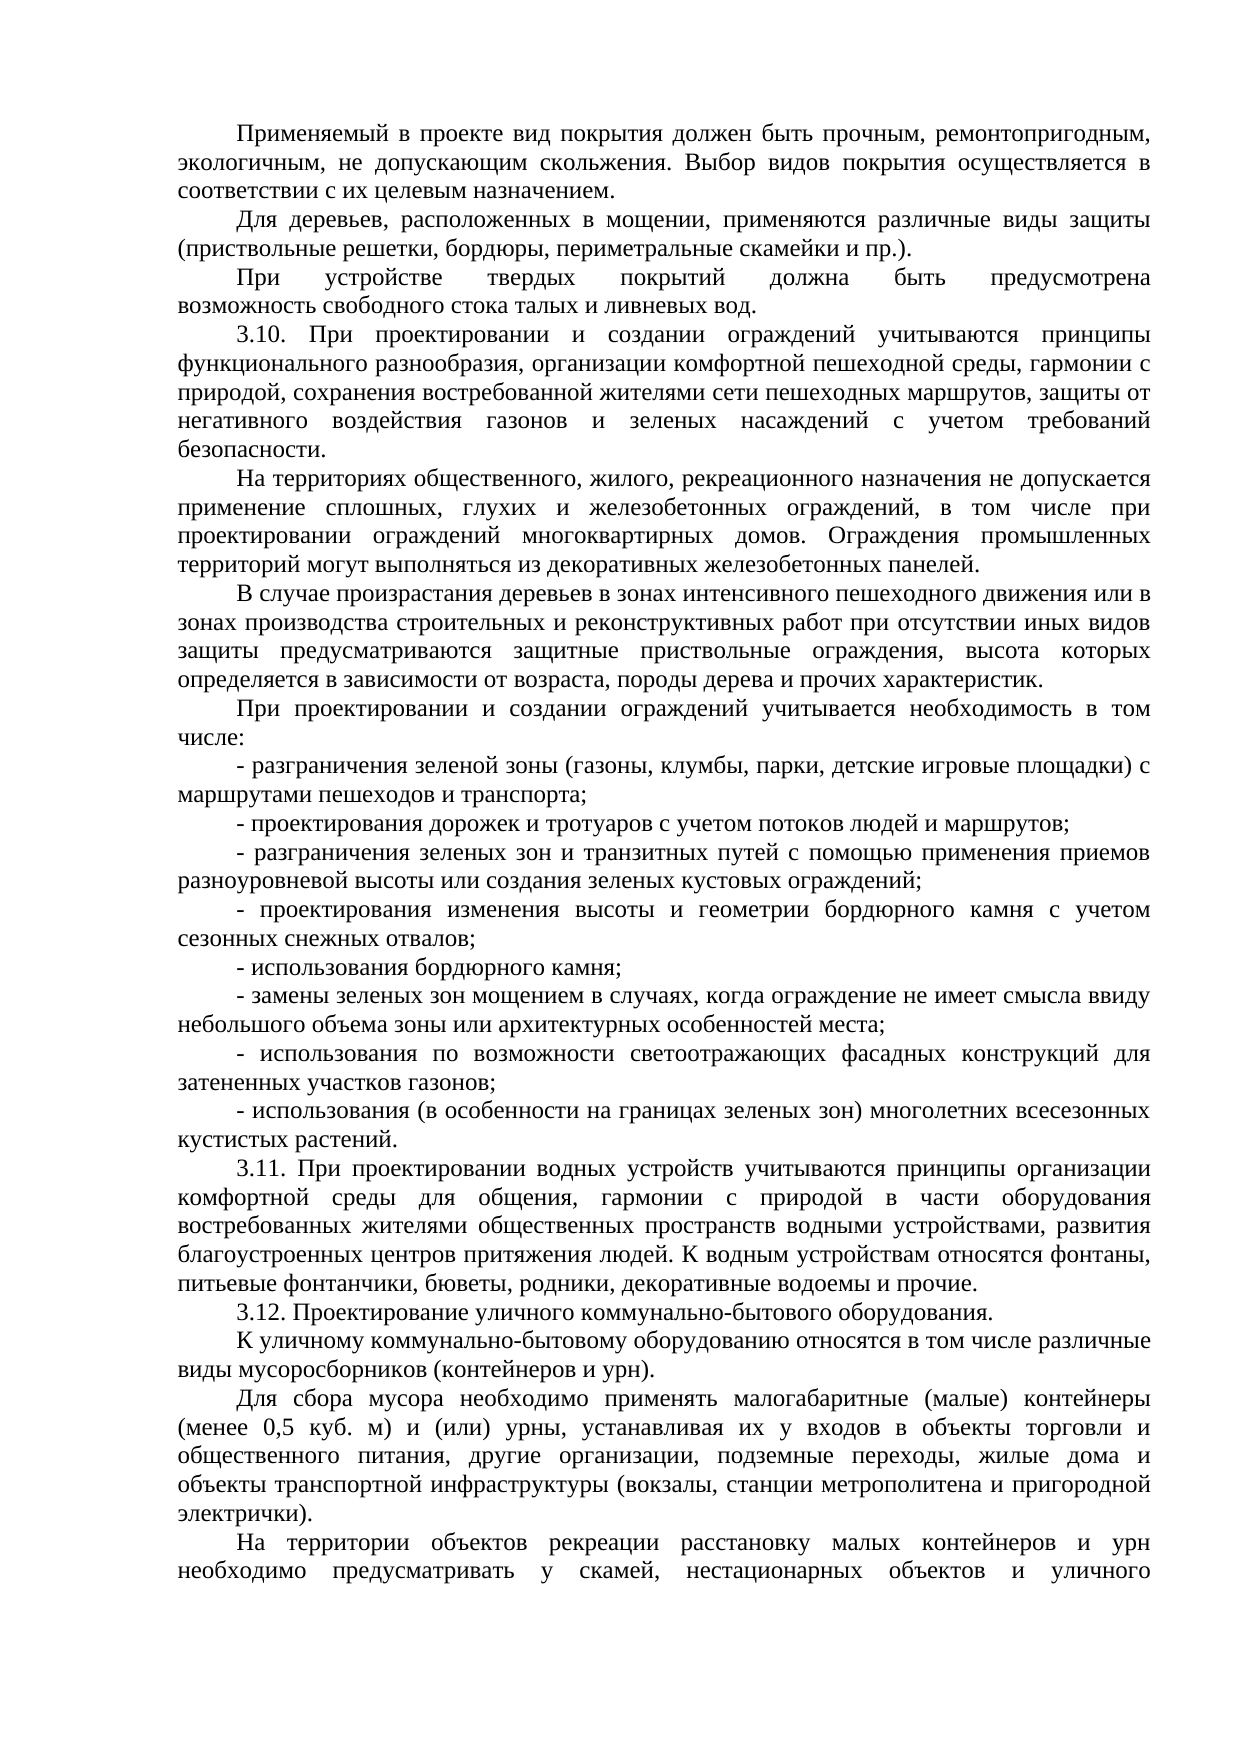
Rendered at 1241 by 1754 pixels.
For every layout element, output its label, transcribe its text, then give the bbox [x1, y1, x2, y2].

text Применяемый в проекте вид покрытия должен быть прочным, ремонтопригодным, экологичным, не допускающим скольжения. Выбор видов покрытия осуществляется в соответствии с их целевым назначением. [177, 118, 1152, 204]
text 3.11. При проектировании водных устройств учитываются принципы организации комфортной среды для общения, гармонии с природой в части оборудования востребованных жителями общественных пространств водными устройствами, развития благоустроенных центров притяжения людей. К водным устройствам относятся фонтаны, питьевые фонтанчики, бюветы, родники, декоративные водоемы и прочие. [177, 1153, 1152, 1297]
text - использования по возможности светоотражающих фасадных конструкций для затененных участков газонов; [177, 1038, 1152, 1096]
text Для деревьев, расположенных в мощении, применяются различные виды защиты (приствольные решетки, бордюры, периметральные скамейки и пр.). [177, 204, 1152, 262]
text 3.10. При проектировании и создании ограждений учитываются принципы функционального разнообразия, организации комфортной пешеходной среды, гармонии с природой, сохранения востребованной жителями сети пешеходных маршрутов, защиты от негативного воздействия газонов и зеленых насаждений с учетом требований безопасности. [177, 319, 1152, 463]
text - использования (в особенности на границах зеленых зон) многолетних всесезонных кустистых растений. [177, 1096, 1152, 1153]
text - замены зеленых зон мощением в случаях, когда ограждение не имеет смысла ввиду небольшого объема зоны или архитектурных особенностей места; [177, 981, 1152, 1038]
text - проектирования изменения высоты и геометрии бордюрного камня с учетом сезонных снежных отвалов; [177, 894, 1152, 952]
text Для сбора мусора необходимо применять малогабаритные (малые) контейнеры (менее 0,5 куб. м) и (или) урны, устанавливая их у входов в объекты торговли и общественного питания, другие организации, подземные переходы, жилые дома и объекты транспортной инфраструктуры (вокзалы, станции метрополитена и пригородной электрички). [177, 1383, 1152, 1527]
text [177, 1527, 1152, 1584]
text В случае произрастания деревьев в зонах интенсивного пешеходного движения или в зонах производства строительных и реконструктивных работ при отсутствии иных видов защиты предусматриваются защитные приствольные ограждения, высота которых определяется в зависимости от возраста, породы дерева и прочих характеристик. [177, 578, 1152, 693]
text К уличному коммунально-бытовому оборудованию относятся в том числе различные виды мусоросборников (контейнеров и урн). [177, 1326, 1152, 1383]
text При проектировании и создании ограждений учитывается необходимость в том числе: [177, 693, 1152, 751]
text - разграничения зеленой зоны (газоны, клумбы, парки, детские игровые площадки) с маршрутами пешеходов и транспорта; [177, 751, 1152, 808]
text При устройстве твердых покрытий должна быть предусмотрена возможность свободного стока талых и ливневых вод. [177, 262, 1152, 319]
text - разграничения зеленых зон и транзитных путей с помощью применения приемов разноуровневой высоты или создания зеленых кустовых ограждений; [177, 837, 1152, 894]
text - использования бордюрного камня; [177, 952, 1152, 981]
text На территориях общественного, жилого, рекреационного назначения не допускается применение сплошных, глухих и железобетонных ограждений, в том числе при проектировании ограждений многоквартирных домов. Ограждения промышленных территорий могут выполняться из декоративных железобетонных панелей. [177, 463, 1152, 578]
text - проектирования дорожек и тротуаров с учетом потоков людей и маршрутов; [177, 808, 1152, 837]
text 3.12. Проектирование уличного коммунально-бытового оборудования. [177, 1297, 1152, 1326]
